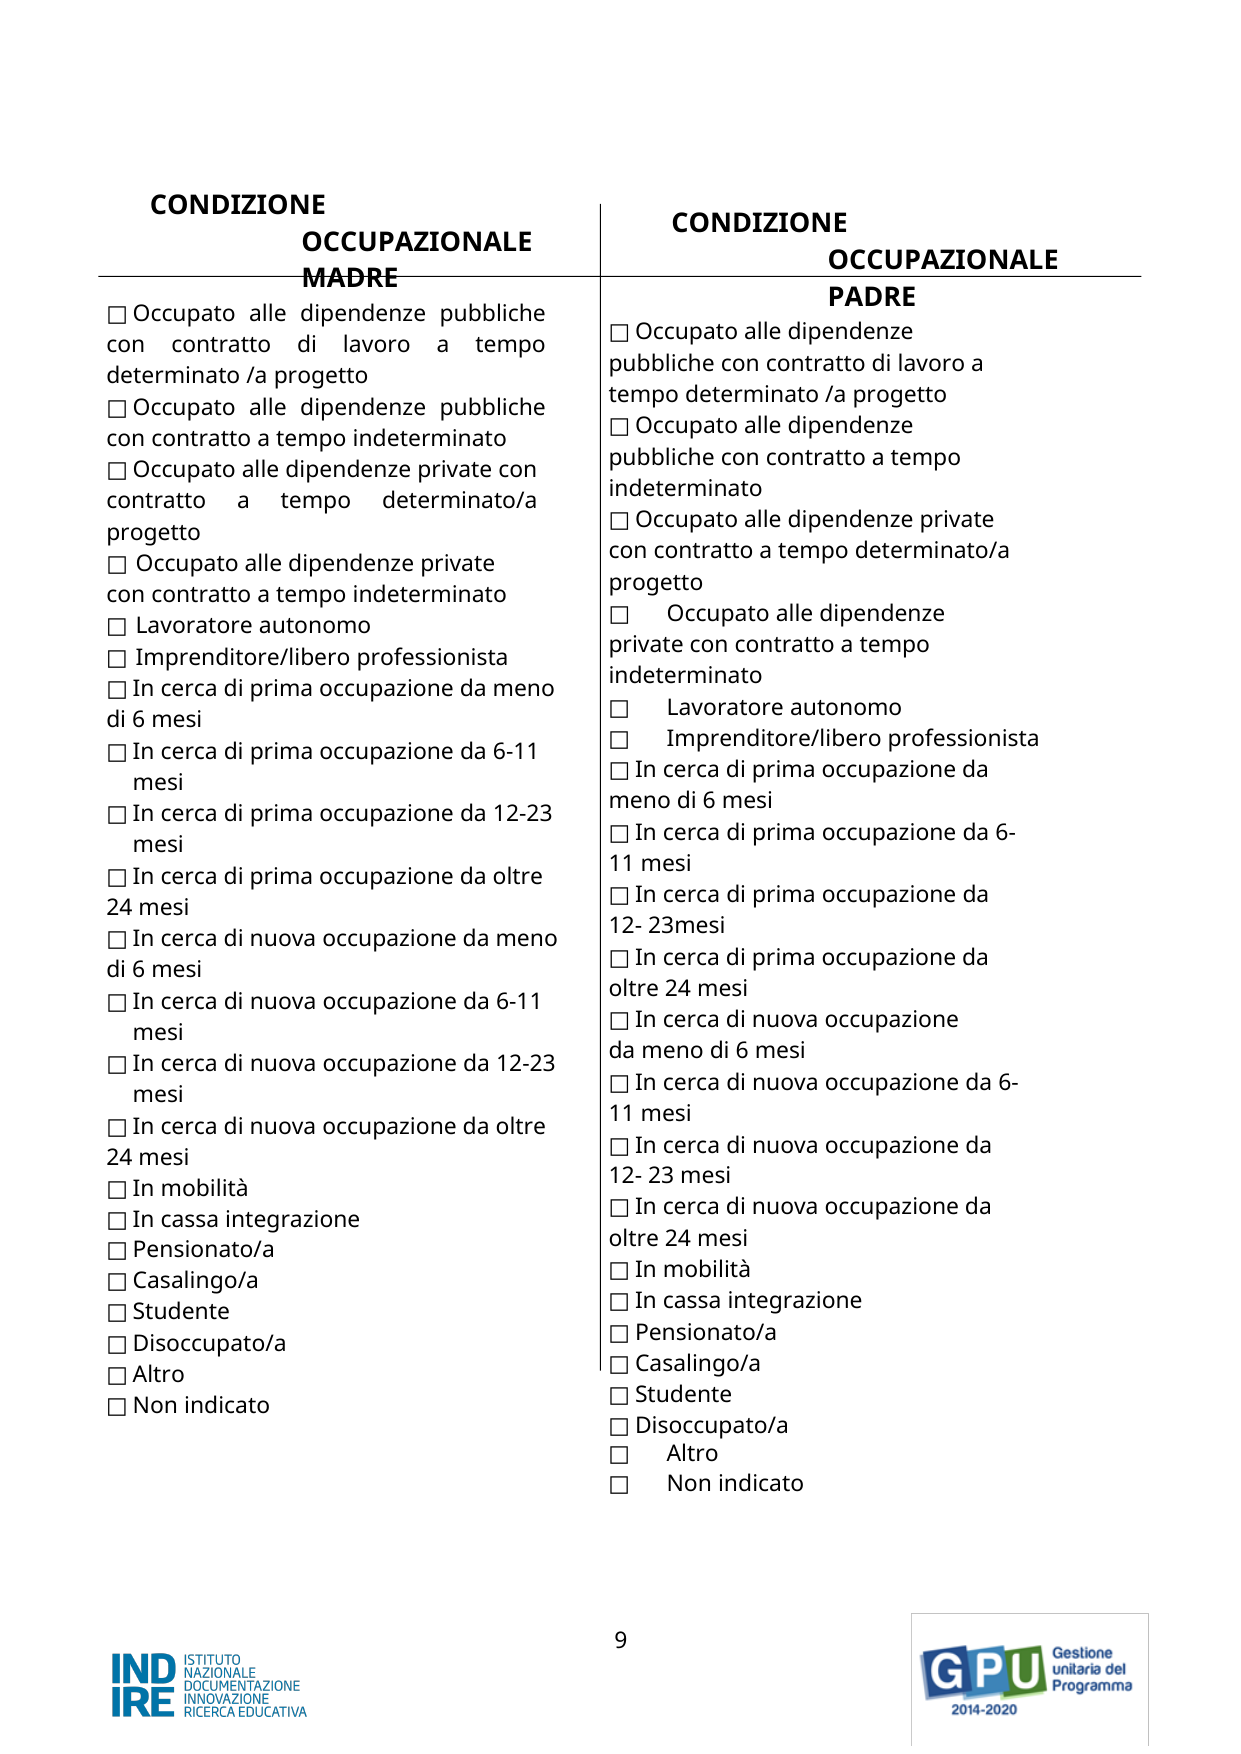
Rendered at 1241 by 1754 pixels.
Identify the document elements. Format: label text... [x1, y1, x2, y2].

list In cerca di prima occupazione da meno di 6 mesi [608, 753, 1033, 816]
list Occupato alle dipendenze private con contratto a tempo determinato/a progetto [608, 503, 1018, 597]
picture [909, 1612, 1150, 1746]
list Altro [106, 1358, 587, 1389]
list In cerca di nuova occupazione da meno di 6 mesi [106, 922, 578, 985]
list Casalingo/a [608, 1347, 1182, 1378]
text CONDIZIONE OCCUPAZIONALE PADRE [671, 204, 1074, 314]
list Lavoratore autonomo [608, 691, 1182, 722]
list Occupato alle dipendenze private con contratto a tempo determinato/a progetto [106, 453, 537, 547]
list Occupato alle dipendenze pubbliche con contratto di lavoro a tempo determinato /a progetto [608, 315, 1005, 409]
list Imprenditore/libero professionista [608, 722, 1182, 753]
list Studente [106, 1295, 587, 1326]
list Occupato alle dipendenze pubbliche con contratto a tempo indeterminato [106, 391, 546, 453]
list Lavoratore autonomo [106, 609, 587, 641]
list In cerca di prima occupazione da 12-23 mesi [106, 797, 587, 859]
list Occupato alle dipendenze pubbliche con contratto a tempo indeterminato [608, 409, 1005, 503]
list In mobilità [106, 1172, 587, 1203]
list In cerca di prima occupazione da 12- 23mesi [608, 878, 1008, 941]
list In mobilità [608, 1253, 1182, 1284]
list In cerca di nuova occupazione da 12- 23 mesi [608, 1129, 1012, 1190]
list Casalingo/a [106, 1264, 587, 1295]
list Pensionato/a [106, 1234, 587, 1264]
text CONDIZIONE OCCUPAZIONALE MADRE [149, 185, 552, 296]
list Occupato alle dipendenze pubbliche con contratto di lavoro a tempo determinato /a progetto [106, 297, 546, 391]
list In cerca di prima occupazione da meno di 6 mesi [106, 672, 574, 734]
list Disoccupato/a [106, 1326, 587, 1358]
list Non indicato [608, 1467, 1182, 1497]
picture [109, 1652, 313, 1718]
list In cerca di nuova occupazione da 6-11 mesi [608, 1066, 1024, 1128]
list In cerca di nuova occupazione da oltre 24 mesi [106, 1110, 553, 1172]
list In cassa integrazione [608, 1284, 1182, 1315]
list In cerca di prima occupazione da oltre 24 mesi [106, 859, 550, 922]
list In cerca di prima occupazione da oltre 24 mesi [608, 941, 1021, 1003]
list Non indicato [106, 1389, 587, 1420]
list In cerca di nuova occupazione da 12-23 mesi [106, 1047, 587, 1110]
list In cerca di prima occupazione da 6-11 mesi [608, 816, 1021, 878]
list In cassa integrazione [106, 1203, 587, 1234]
list In cerca di nuova occupazione da 6-11 mesi [106, 985, 587, 1047]
list Occupato alle dipendenze private con contratto a tempo indeterminato [608, 597, 1011, 691]
list Studente [608, 1378, 1182, 1409]
list In cerca di nuova occupazione da oltre 24 mesi [608, 1190, 1025, 1253]
list Altro [608, 1441, 1182, 1467]
list In cerca di prima occupazione da 6-11 mesi [106, 734, 587, 797]
list Pensionato/a [608, 1315, 1182, 1347]
list Disoccupato/a [608, 1409, 1182, 1440]
list In cerca di nuova occupazione da meno di 6 mesi [608, 1003, 972, 1066]
list Imprenditore/libero professionista [106, 641, 587, 672]
list Occupato alle dipendenze private con contratto a tempo indeterminato [106, 547, 509, 609]
